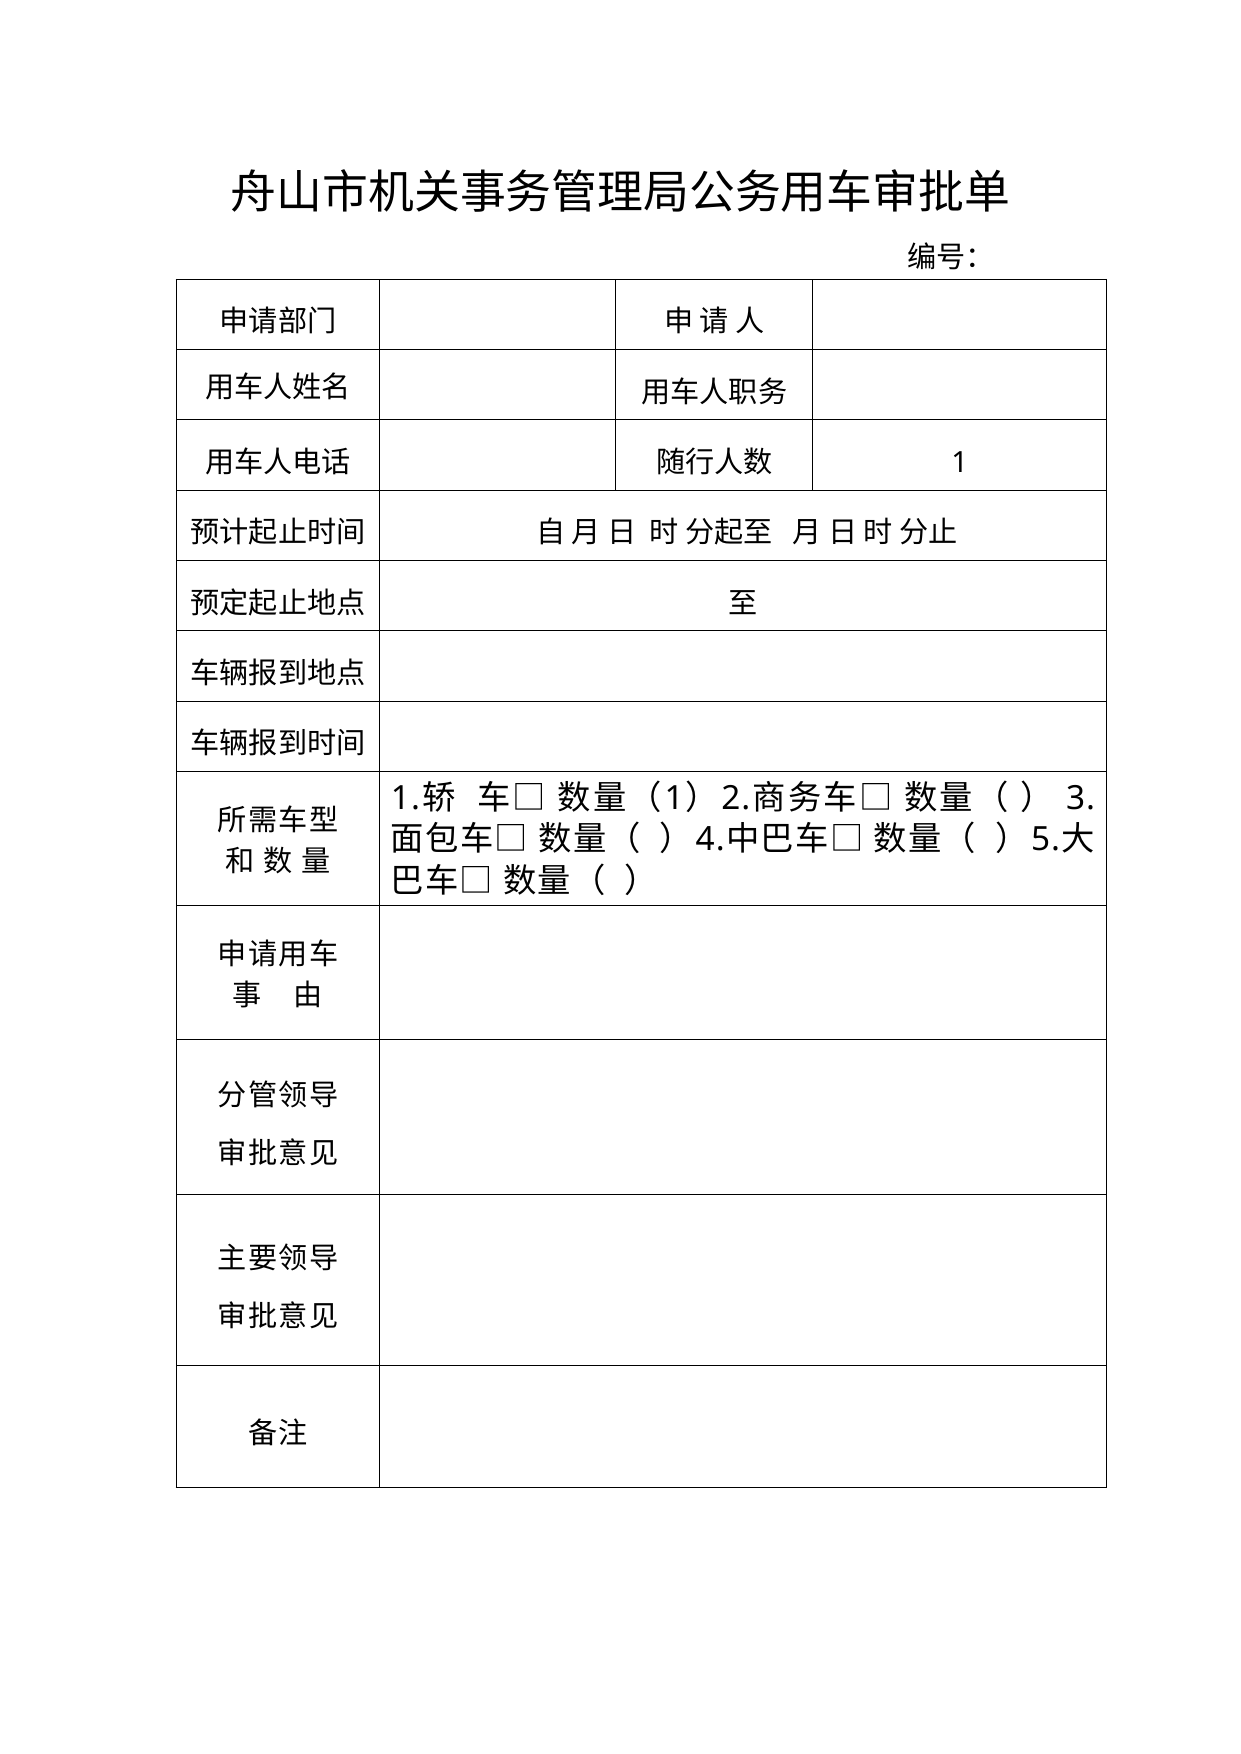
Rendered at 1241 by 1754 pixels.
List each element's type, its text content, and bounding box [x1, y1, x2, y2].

text 编号： [187, 220, 994, 279]
table_cell [380, 906, 1106, 1039]
table_cell [380, 350, 615, 419]
table_cell 用车人姓名 [177, 350, 379, 419]
table_header 申请部门 [177, 280, 379, 349]
table_cell 至 [380, 561, 1106, 630]
table_cell 1 [813, 420, 1106, 489]
table_cell 1.轿 车□ 数量（1）2.商务车□ 数量（ ） 3.面包车□ 数量（ ）4.中巴车□ 数量（ ）5.大巴车□ 数量（ ） [380, 772, 1106, 905]
table_header 申 请 人 [616, 280, 812, 349]
table_cell 自 月 日 时 分起至 月 日 时 分止 [380, 491, 1106, 560]
table_cell 预定起止地点 [177, 561, 379, 630]
table_cell 用车人电话 [177, 420, 379, 489]
table_cell [380, 1366, 1106, 1487]
table_cell 预计起止时间 [177, 491, 379, 560]
table_cell [380, 1195, 1106, 1365]
table_header [813, 280, 1106, 349]
table_cell 用车人职务 [616, 350, 812, 419]
table_cell 车辆报到地点 [177, 631, 379, 701]
table_cell 备注 [177, 1366, 379, 1487]
text 舟山市机关事务管理局公务用车审批单 [187, 162, 1053, 220]
table_cell [813, 350, 1106, 419]
table_cell 车辆报到时间 [177, 702, 379, 771]
table_header [380, 280, 615, 349]
table_cell [380, 702, 1106, 771]
table_cell 所需车型 和 数 量 [177, 772, 379, 905]
table_cell 分管领导 审批意见 [177, 1040, 379, 1194]
table_cell 主要领导 审批意见 [177, 1195, 379, 1365]
table_cell [380, 631, 1106, 701]
table_cell 申请用车 事 由 [177, 906, 379, 1039]
table_cell [380, 1040, 1106, 1194]
table_cell [380, 420, 615, 489]
table_cell 随行人数 [616, 420, 812, 489]
